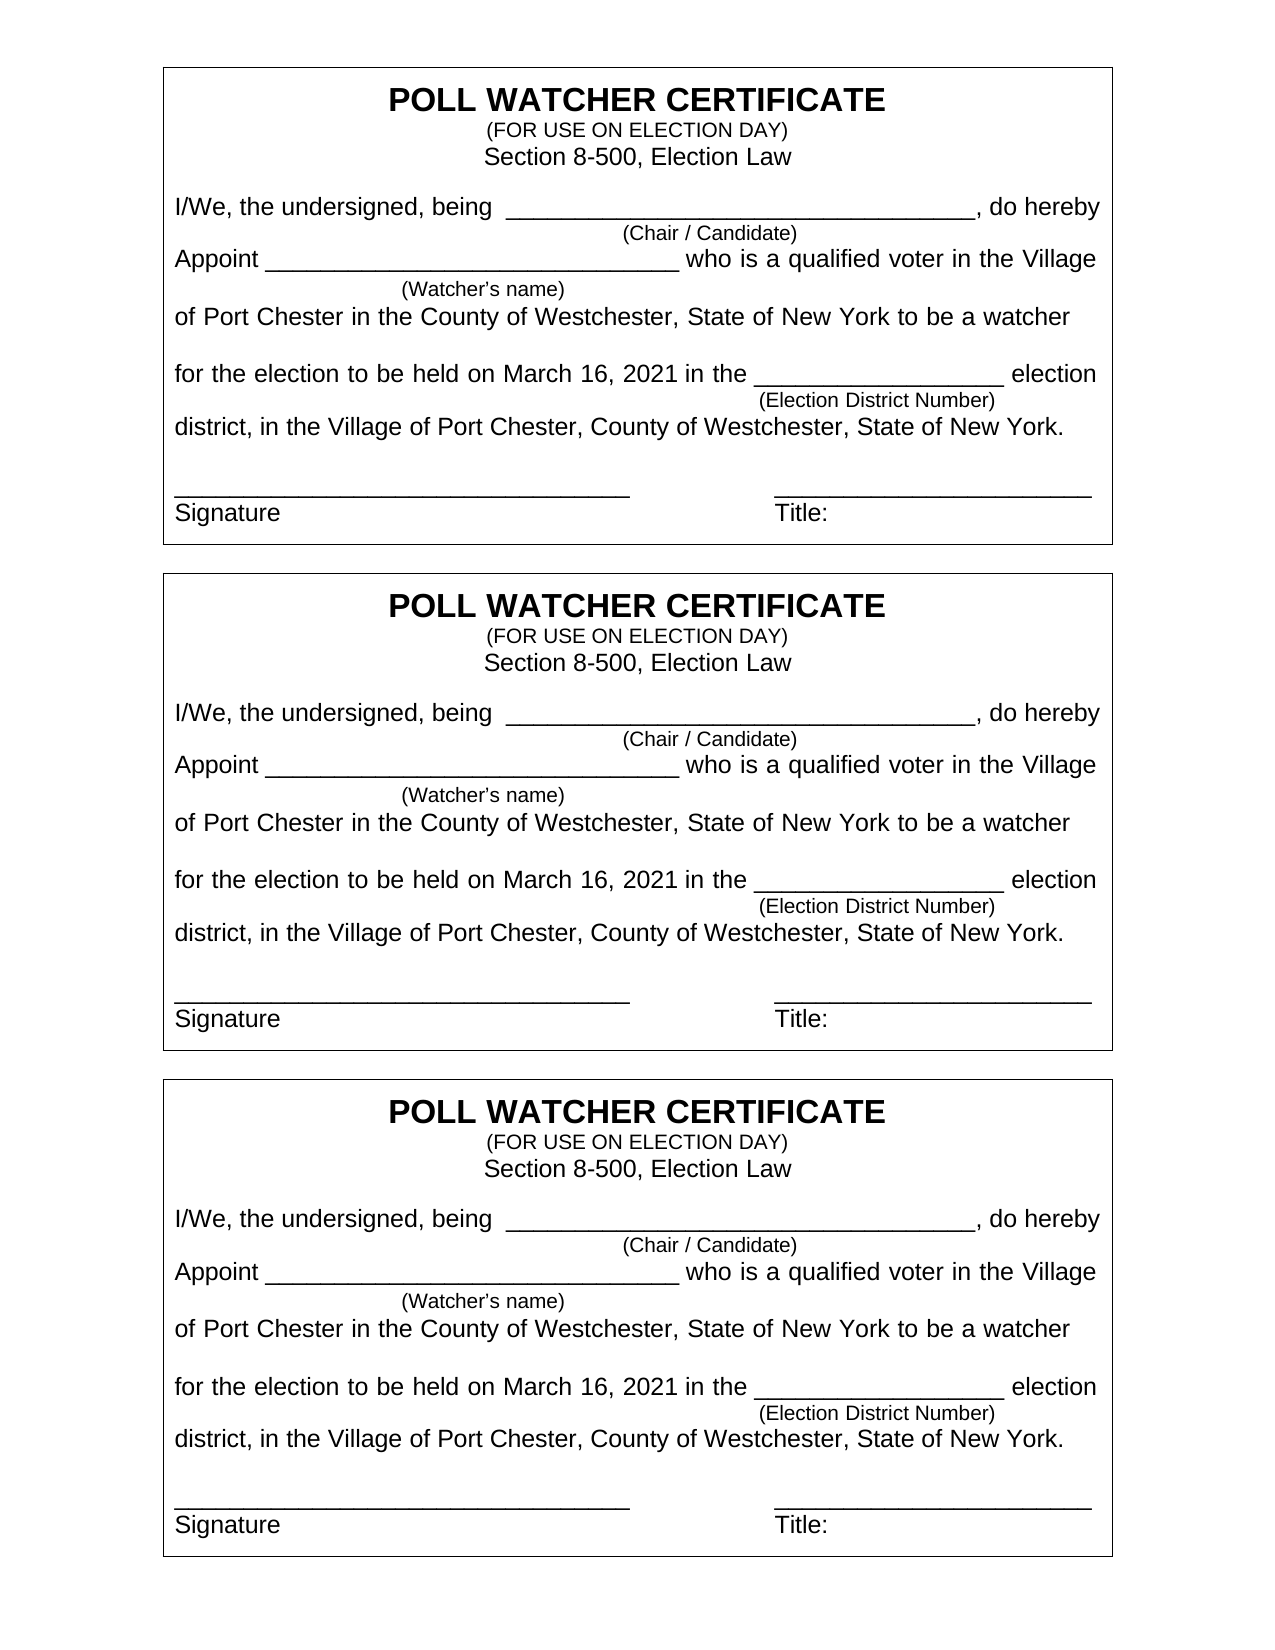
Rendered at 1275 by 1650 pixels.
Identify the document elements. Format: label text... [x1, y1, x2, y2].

table_header POLL WATCHER CERTIFICATE (FOR USE ON ELECTION DAY) Section 8-500, Election Law I/We, the undersigned, being __________________________________, do hereby (Chair / Candidate) Appoint ______________________________ who is a qualified voter in the Village (Watcher’s name) of Port Chester in the County of Westchester, State of New York to be a watcher for the election to be held on March 16, 2021 in the __________________ election (Election District Number) district, in the Village of Port Chester, County of Westchester, State of New York. _________________________________ _______________________ Signature Title: [164, 574, 1112, 1050]
table_header POLL WATCHER CERTIFICATE (FOR USE ON ELECTION DAY) Section 8-500, Election Law I/We, the undersigned, being __________________________________, do hereby (Chair / Candidate) Appoint ______________________________ who is a qualified voter in the Village (Watcher’s name) of Port Chester in the County of Westchester, State of New York to be a watcher for the election to be held on March 16, 2021 in the __________________ election (Election District Number) district, in the Village of Port Chester, County of Westchester, State of New York. _________________________________ _______________________ Signature Title: [164, 1080, 1112, 1556]
table_header POLL WATCHER CERTIFICATE (FOR USE ON ELECTION DAY) Section 8-500, Election Law I/We, the undersigned, being __________________________________, do hereby (Chair / Candidate) Appoint ______________________________ who is a qualified voter in the Village (Watcher’s name) of Port Chester in the County of Westchester, State of New York to be a watcher for the election to be held on March 16, 2021 in the __________________ election (Election District Number) district, in the Village of Port Chester, County of Westchester, State of New York. _________________________________ _______________________ Signature Title: [164, 68, 1112, 544]
